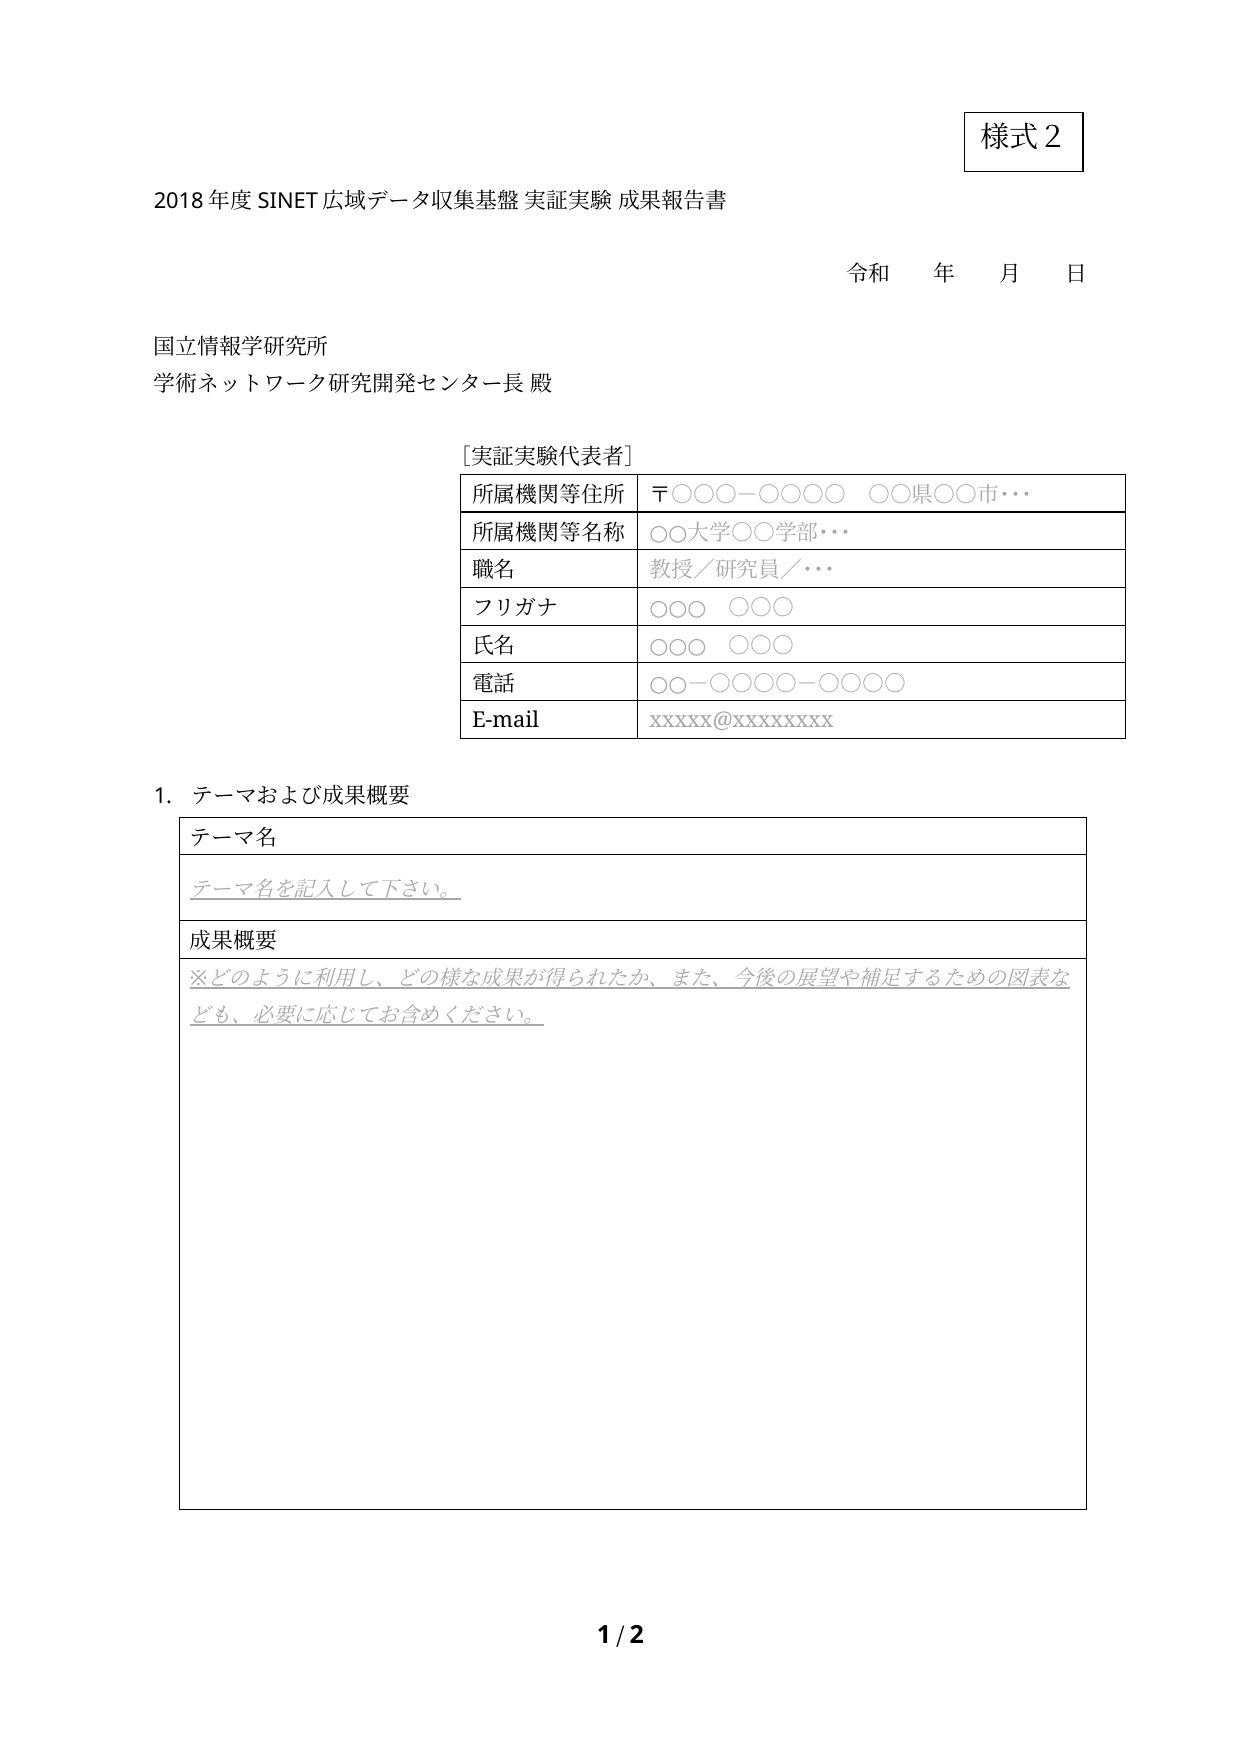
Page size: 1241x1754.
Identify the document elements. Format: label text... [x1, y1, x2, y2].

table_cell 教授／研究員／･･･ [638, 550, 1125, 587]
table_header 〒○○○－○○○○ ○○県○○市･･･ [638, 475, 1125, 511]
table_cell 成果概要 [180, 921, 1086, 957]
text 2018年度 SINET広域データ収集基盤 実証実験 成果報告書 [153, 180, 1087, 217]
table_cell E-mail [461, 701, 637, 738]
table_cell テーマ名を記入して下さい。 [180, 855, 1086, 920]
text 国立情報学研究所 [153, 327, 1087, 364]
table_cell ○○－○○○○－○○○○ [638, 663, 1125, 700]
table_cell 所属機関等名称 [461, 513, 637, 549]
list テーマおよび成果概要 [153, 775, 1087, 812]
table_cell ○○○ ○○○ [638, 588, 1125, 624]
table_cell xxxxx@xxxxxxxx [638, 701, 1125, 738]
table_cell 氏名 [461, 626, 637, 662]
table_header テーマ名 [180, 818, 1086, 854]
table_cell ○○大学○○学部･･･ [638, 513, 1125, 549]
text 学術ネットワーク研究開発センター長 殿 [153, 364, 1087, 400]
text ［実証実験代表者］ [449, 437, 1087, 474]
table_cell ○○○ ○○○ [638, 626, 1125, 662]
table_cell 職名 [461, 550, 637, 587]
table_cell 電話 [461, 663, 637, 700]
text 令和 年 月 日 [94, 254, 1087, 290]
table_cell フリガナ [461, 588, 637, 624]
table_header 所属機関等住所 [461, 475, 637, 511]
table_cell ※どのように利用し、どの様な成果が得られたか、また、今後の展望や補足するための図表なども、必要に応じてお含めください。 [180, 959, 1086, 1508]
